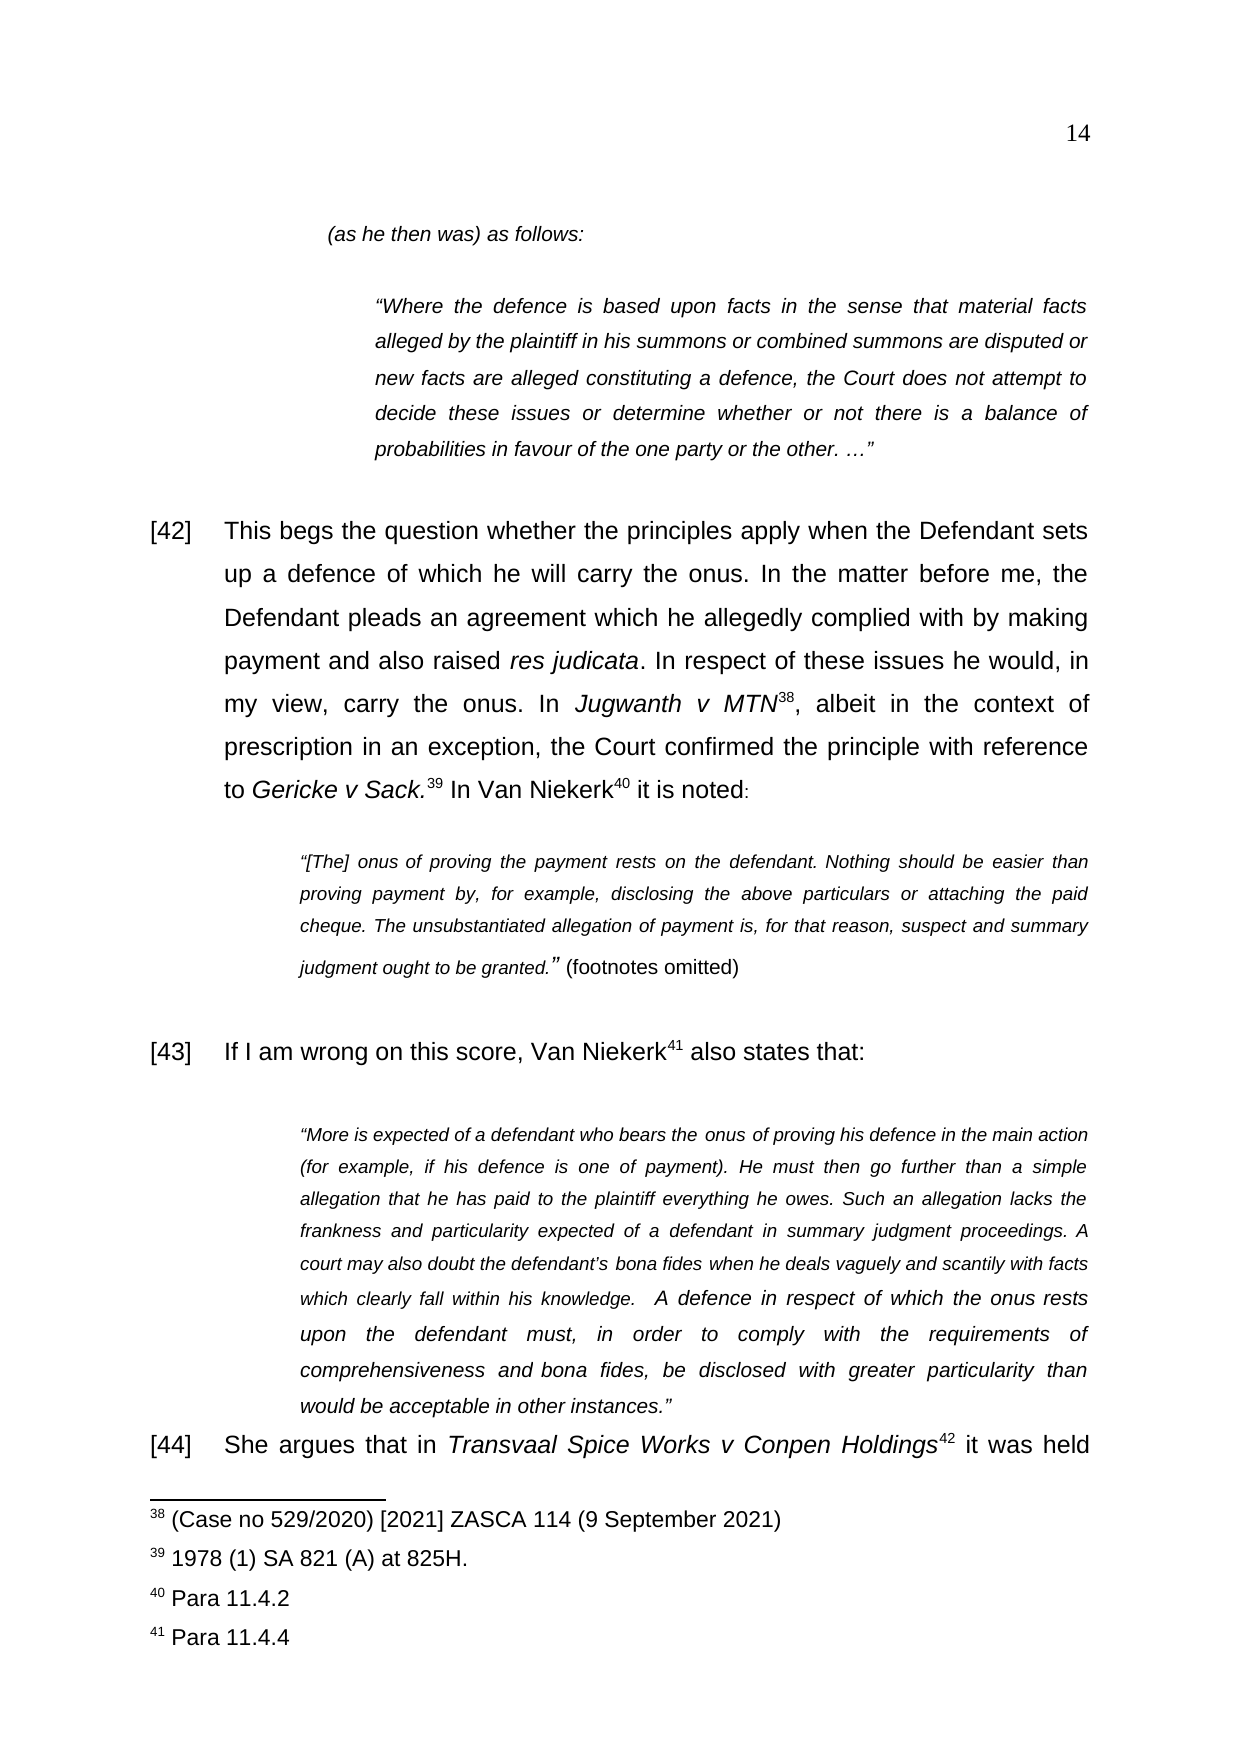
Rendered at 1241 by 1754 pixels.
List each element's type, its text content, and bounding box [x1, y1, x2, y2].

text “Where the defence is based upon facts in the sense that material facts alleged by the plaintiff in his summons or combined summons are disputed or new facts are alleged constituting a defence, the Court does not attempt to decide these issues or determine whether or not there is a balance of probabilities in favour of the one party or the other. …” [150, 293, 1090, 461]
text “[The] onus of proving the payment rests on the defendant. Nothing should be easier than proving payment by, for example, disclosing the above particulars or attaching the paid cheque. The unsubstantiated allegation of payment is, for that reason, suspect and summary judgment ought to be granted.” (footnotes omitted) [150, 850, 1090, 980]
text “More is expected of a defendant who bears the onus of proving his defence in the main action (for example, if his defence is one of payment). He must then go further than a simple allegation that he has paid to the plaintiff everything he owes. Such an allegation lacks the frankness and particularity expected of a defendant in summary judgment proceedings. A court may also doubt the defendant’s bona fides when he deals vaguely and scantily with facts which clearly fall within his knowledge. A defence in respect of which the onus rests upon the defendant must, in order to comply with the requirements of comprehensiveness and bona fides, be disclosed with greater particularity than would be acceptable in other instances.” [150, 1123, 1090, 1418]
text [298, 222, 1090, 246]
text [43] If I am wrong on this score, Van Niekerk also states that: [150, 1037, 1090, 1066]
text [42] This begs the question whether the principles apply when the Defendant sets up a defence of which he will carry the onus. In the matter before me, the Defendant pleads an agreement which he allegedly complied with by making payment and also raised res judicata. In respect of these issues he would, in my view, carry the onus. In Jugwanth v MTN, albeit in the context of prescription in an exception, the Court confirmed the principle with reference to Gericke v Sack. In Van Niekerk it is noted: [150, 516, 1090, 804]
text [150, 1430, 1090, 1459]
